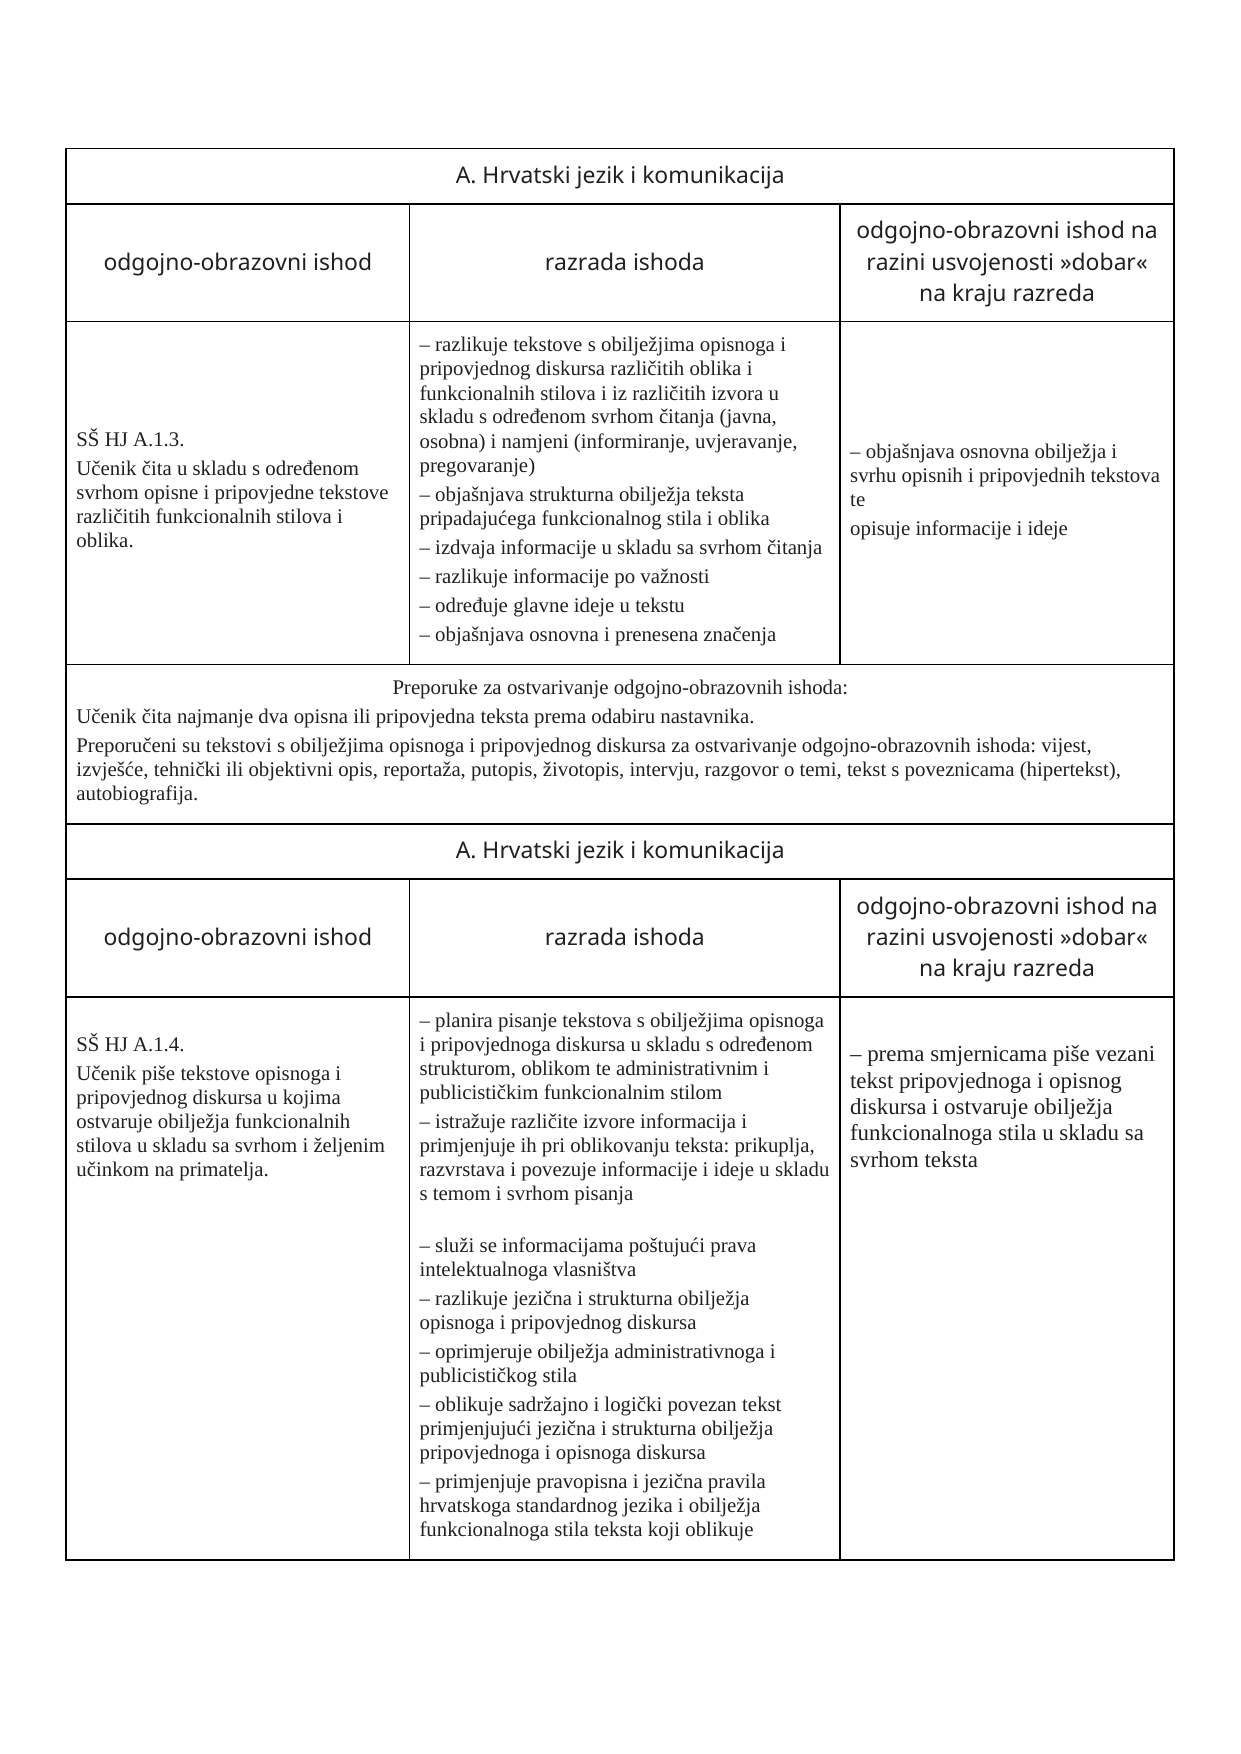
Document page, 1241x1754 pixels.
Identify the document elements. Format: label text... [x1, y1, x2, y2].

table_cell – prema smjernicama piše vezani tekst pripovjednoga i opisnog diskursa i ostvaruje obilježja funkcionalnoga stila u skladu sa svrhom teksta [841, 998, 1173, 1223]
table_cell odgojno-obrazovni ishod na razini usvojenosti »dobar« na kraju razreda [841, 205, 1173, 321]
table_cell [841, 1223, 1173, 1559]
table_cell – planira pisanje tekstova s obilježjima opisnoga i pripovjednoga diskursa u skladu s određenom strukturom, oblikom te administrativnim i publicističkim funkcionalnim stilom – istražuje različite izvore informacija i primjenjuje ih pri oblikovanju teksta: prikuplja, razvrstava i povezuje informacije i ideje u skladu s temom i svrhom pisanja [410, 998, 839, 1223]
table_cell A. Hrvatski jezik i komunikacija [67, 149, 1173, 203]
table_cell [67, 1223, 409, 1559]
table_cell Preporuke za ostvarivanje odgojno-obrazovnih ishoda: Učenik čita najmanje dva opisna ili pripovjedna teksta prema odabiru nastavnika. Preporučeni su tekstovi s obilježjima opisnoga i pripovjednog diskursa za ostvarivanje odgojno-obrazovnih ishoda: vijest, izvješće, tehnički ili objektivni opis, reportaža, putopis, životopis, intervju, razgovor o temi, tekst s poveznicama (hipertekst), autobiografija. [67, 665, 1173, 823]
table_cell – objašnjava osnovna obilježja i svrhu opisnih i pripovjednih tekstova te opisuje informacije i ideje [841, 322, 1173, 663]
table_cell razrada ishoda [410, 880, 839, 996]
table_cell SŠ HJ A.1.3. Učenik čita u skladu s određenom svrhom opisne i pripovjedne tekstove različitih funkcionalnih stilova i oblika. [67, 322, 409, 663]
table_cell – razlikuje tekstove s obilježjima opisnoga i pripovjednog diskursa različitih oblika i funkcionalnih stilova i iz različitih izvora u skladu s određenom svrhom čitanja (javna, osobna) i namjeni (informiranje, uvjeravanje, pregovaranje) – objašnjava strukturna obilježja teksta pripadajućega funkcionalnog stila i oblika – izdvaja informacije u skladu sa svrhom čitanja – razlikuje informacije po važnosti – određuje glavne ideje u tekstu – objašnjava osnovna i prenesena značenja [410, 322, 839, 663]
table_cell – služi se informacijama poštujući prava intelektualnoga vlasništva – razlikuje jezična i strukturna obilježja opisnoga i pripovjednog diskursa – oprimjeruje obilježja administrativnoga i publicističkog stila – oblikuje sadržajno i logički povezan tekst primjenjujući jezična i strukturna obilježja pripovjednoga i opisnoga diskursa – primjenjuje pravopisna i jezična pravila hrvatskoga standardnog jezika i obilježja funkcionalnoga stila teksta koji oblikuje [410, 1223, 839, 1559]
table_cell odgojno-obrazovni ishod [67, 880, 409, 996]
table_cell SŠ HJ A.1.4. Učenik piše tekstove opisnoga i pripovjednog diskursa u kojima ostvaruje obilježja funkcionalnih stilova u skladu sa svrhom i željenim učinkom na primatelja. [67, 998, 409, 1223]
table_cell odgojno-obrazovni ishod na razini usvojenosti »dobar« na kraju razreda [841, 880, 1173, 996]
table_cell razrada ishoda [410, 205, 839, 321]
table_cell odgojno-obrazovni ishod [67, 205, 409, 321]
table_cell A. Hrvatski jezik i komunikacija [67, 825, 1173, 878]
